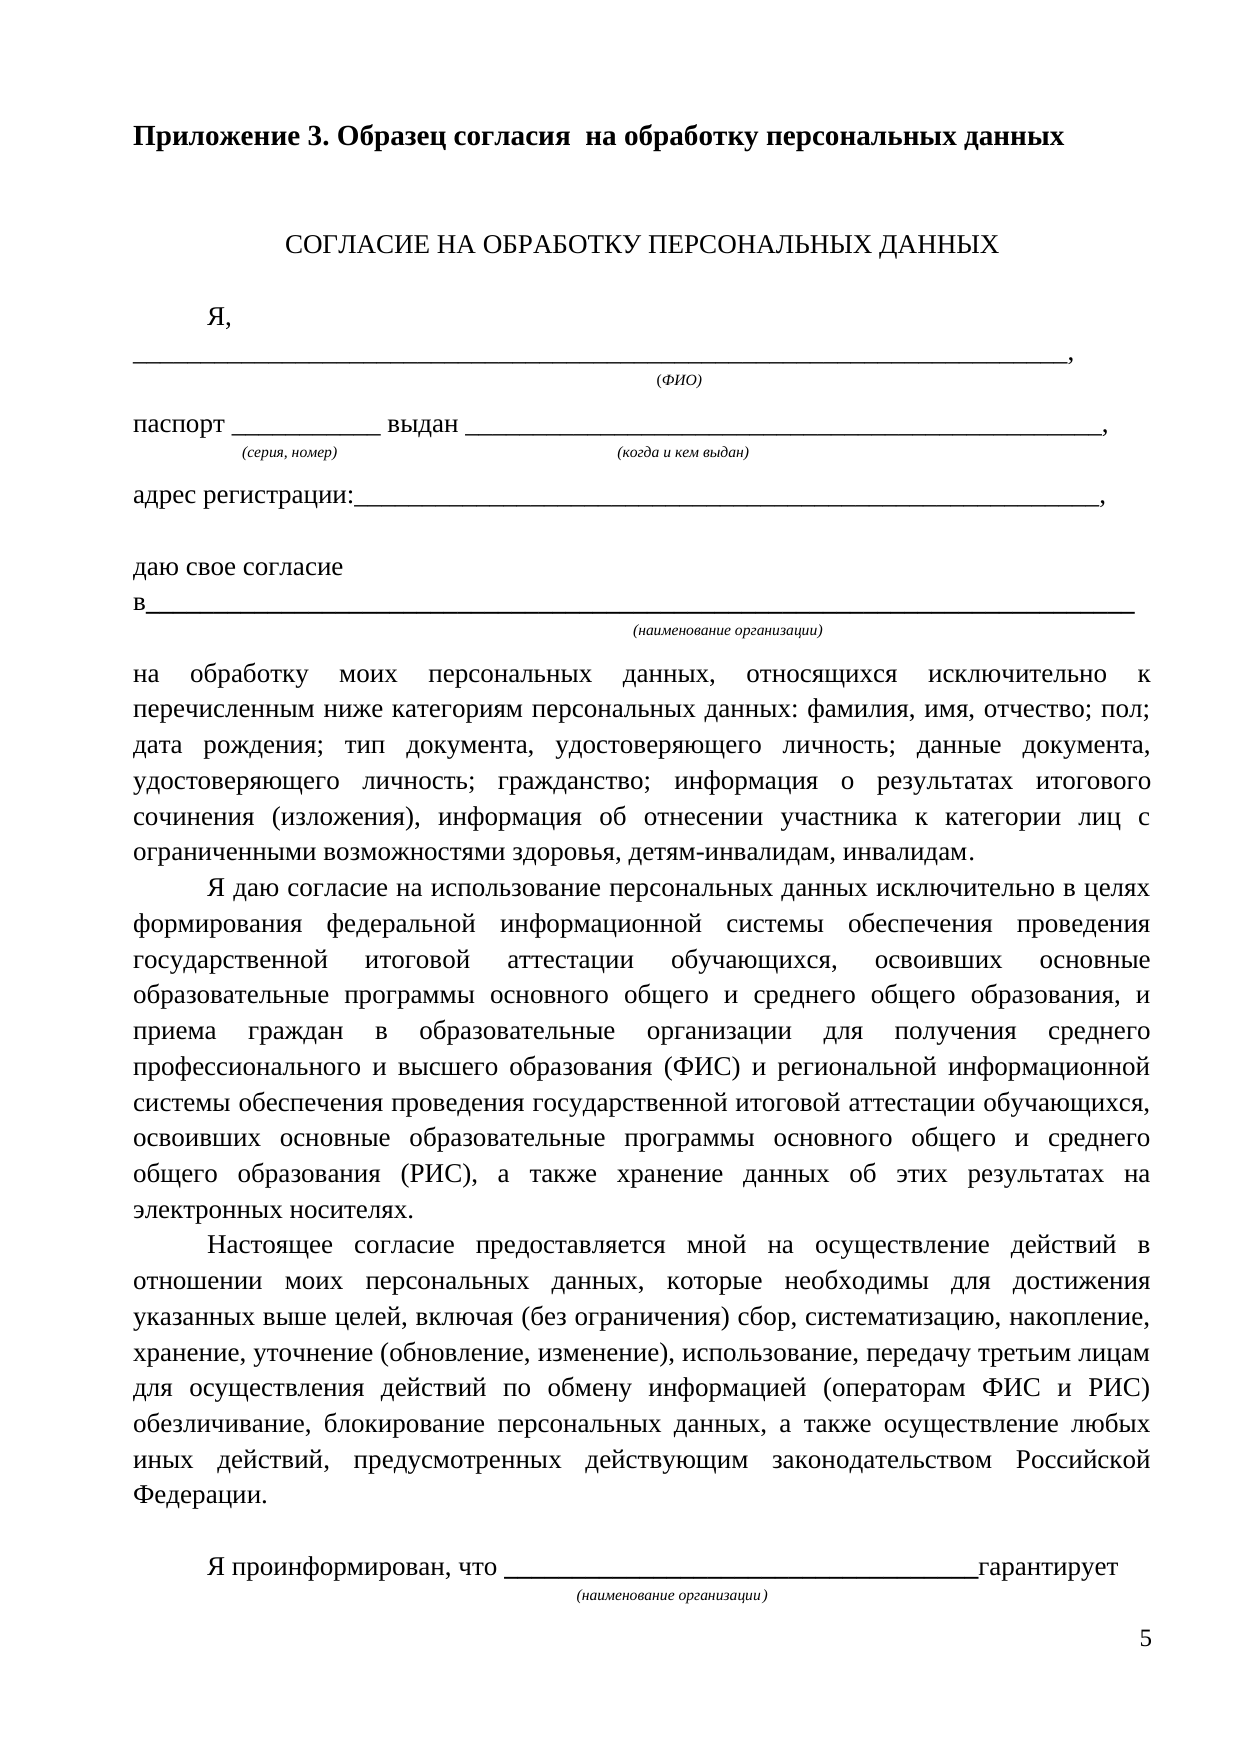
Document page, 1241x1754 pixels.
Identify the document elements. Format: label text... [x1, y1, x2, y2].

subtitle Приложение 3. Образец согласия на обработку персональных данных [133, 118, 1152, 152]
text Я, _____________________________________________________________________, [133, 299, 1152, 366]
text (ФИО) [133, 371, 1152, 402]
text Я проинформирован, что ___________________________________гарантирует [133, 1550, 1152, 1581]
text на обработку моих персональных данных, относящихся исключительно к перечисленным ниже категориям персональных данных: фамилия, имя, отчество; пол; дата рождения; тип документа, удостоверяющего личность; данные документа, удостоверяющего личность; гражданство; информация о результатах итогового сочинения (изложения), информация об отнесении участника к категории лиц с ограниченными возможностями здоровья, детям-инвалидам, инвалидам. [133, 657, 1152, 867]
text даю свое согласие в_________________________________________________________________________ [133, 550, 1152, 617]
text (наименование организации) [133, 1586, 1152, 1617]
text Настоящее согласие предоставляется мной на осуществление действий в отношении моих персональных данных, которые необходимы для достижения указанных выше целей, включая (без ограничения) сбор, систематизацию, накопление, хранение, уточнение (обновление, изменение), использование, передачу третьим лицам для осуществления действий по обмену информацией (операторам ФИС и РИС) обезличивание, блокирование персональных данных, а также осуществление любых иных действий, предусмотренных действующим законодательством Российской Федерации. [133, 1228, 1152, 1510]
text адрес регистрации:_______________________________________________________, [133, 478, 1152, 509]
text (наименование организации) [133, 621, 1152, 652]
text (серия, номер) (когда и кем выдан) [133, 442, 1152, 474]
text СОГЛАСИЕ НА ОБРАБОТКУ ПЕРСОНАЛЬНЫХ ДАННЫХ [133, 228, 1152, 259]
text паспорт ___________ выдан _______________________________________________, [133, 407, 1152, 438]
text Я даю согласие на использование персональных данных исключительно в целях формирования федеральной информационной системы обеспечения проведения государственной итоговой аттестации обучающихся, освоивших основные образовательные программы основного общего и среднего общего образования, и приема граждан в образовательные организации для получения среднего профессионального и высшего образования (ФИС) и региональной информационной системы обеспечения проведения государственной итоговой аттестации обучающихся, освоивших основные образовательные программы основного общего и среднего общего образования (РИС), а также хранение данных об этих результатах на электронных носителях. [133, 871, 1152, 1224]
